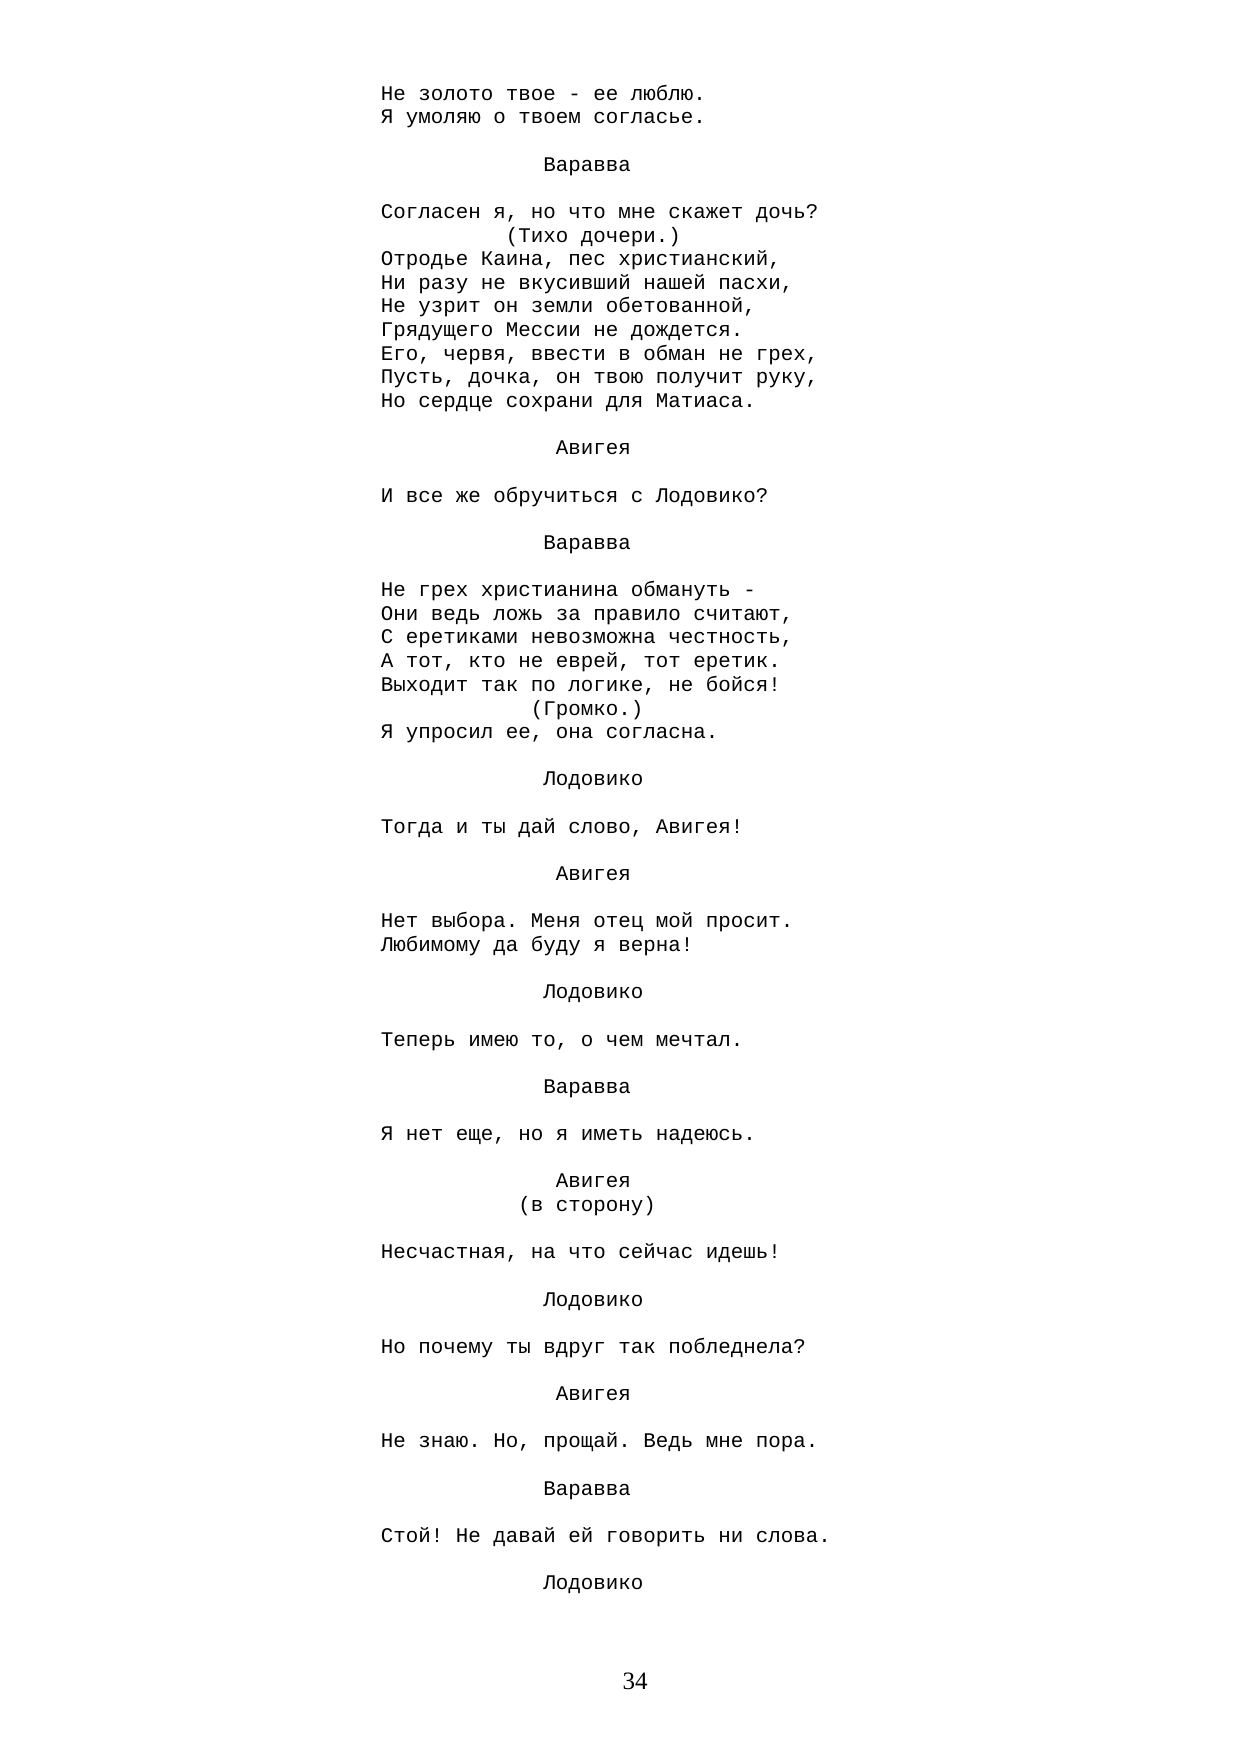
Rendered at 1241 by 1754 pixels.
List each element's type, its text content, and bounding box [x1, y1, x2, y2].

text Лодовико [118, 1572, 1152, 1596]
text Не золото твое - ее люблю. [118, 83, 1152, 106]
text Не узрит он земли обетованной, [118, 296, 1152, 319]
text С еретиками невозможна честность, [118, 627, 1152, 650]
text Но почему ты вдруг так побледнела? [118, 1336, 1152, 1359]
text Они ведь ложь за правило считают, [118, 603, 1152, 627]
text Я нет еще, но я иметь надеюсь. [118, 1123, 1152, 1147]
text Пусть, дочка, он твою получит руку, [118, 366, 1152, 390]
text И все же обручиться с Лодовико? [118, 485, 1152, 508]
text Но сердце сохрани для Матиаса. [118, 390, 1152, 414]
text Лодовико [118, 768, 1152, 792]
text Тогда и ты дай слово, Авигея! [118, 816, 1152, 839]
text Грядущего Мессии не дождется. [118, 319, 1152, 343]
text Лодовико [118, 1289, 1152, 1312]
text А тот, кто не еврей, тот еретик. [118, 650, 1152, 674]
text Ни разу не вкусивший нашей пасхи, [118, 272, 1152, 296]
text Я умоляю о твоем согласье. [118, 106, 1152, 130]
text Авигея [118, 1170, 1152, 1194]
text Не грех христианина обмануть - [118, 579, 1152, 603]
text Варавва [118, 1478, 1152, 1501]
text Нет выбора. Меня отец мой просит. [118, 910, 1152, 934]
text Варавва [118, 154, 1152, 177]
text Несчастная, на что сейчас идешь! [118, 1241, 1152, 1265]
text Авигея [118, 863, 1152, 887]
text Теперь имею то, о чем мечтал. [118, 1028, 1152, 1052]
text Я упросил ее, она согласна. [118, 721, 1152, 745]
text Отродье Каина, пес христианский, [118, 248, 1152, 272]
text Не знаю. Но, прощай. Ведь мне пора. [118, 1431, 1152, 1454]
text Согласен я, но что мне скажет дочь? [118, 201, 1152, 224]
text Лодовико [118, 981, 1152, 1005]
text (Громко.) [118, 697, 1152, 721]
text Варавва [118, 1076, 1152, 1099]
text (в сторону) [118, 1194, 1152, 1218]
text Стой! Не давай ей говорить ни слова. [118, 1525, 1152, 1549]
text Его, червя, ввести в обман не грех, [118, 343, 1152, 366]
text Авигея [118, 437, 1152, 461]
text Авигея [118, 1383, 1152, 1407]
text Выходит так по логике, не бойся! [118, 674, 1152, 697]
text (Тихо дочери.) [118, 224, 1152, 248]
text Любимому да буду я верна! [118, 934, 1152, 958]
text Варавва [118, 532, 1152, 556]
